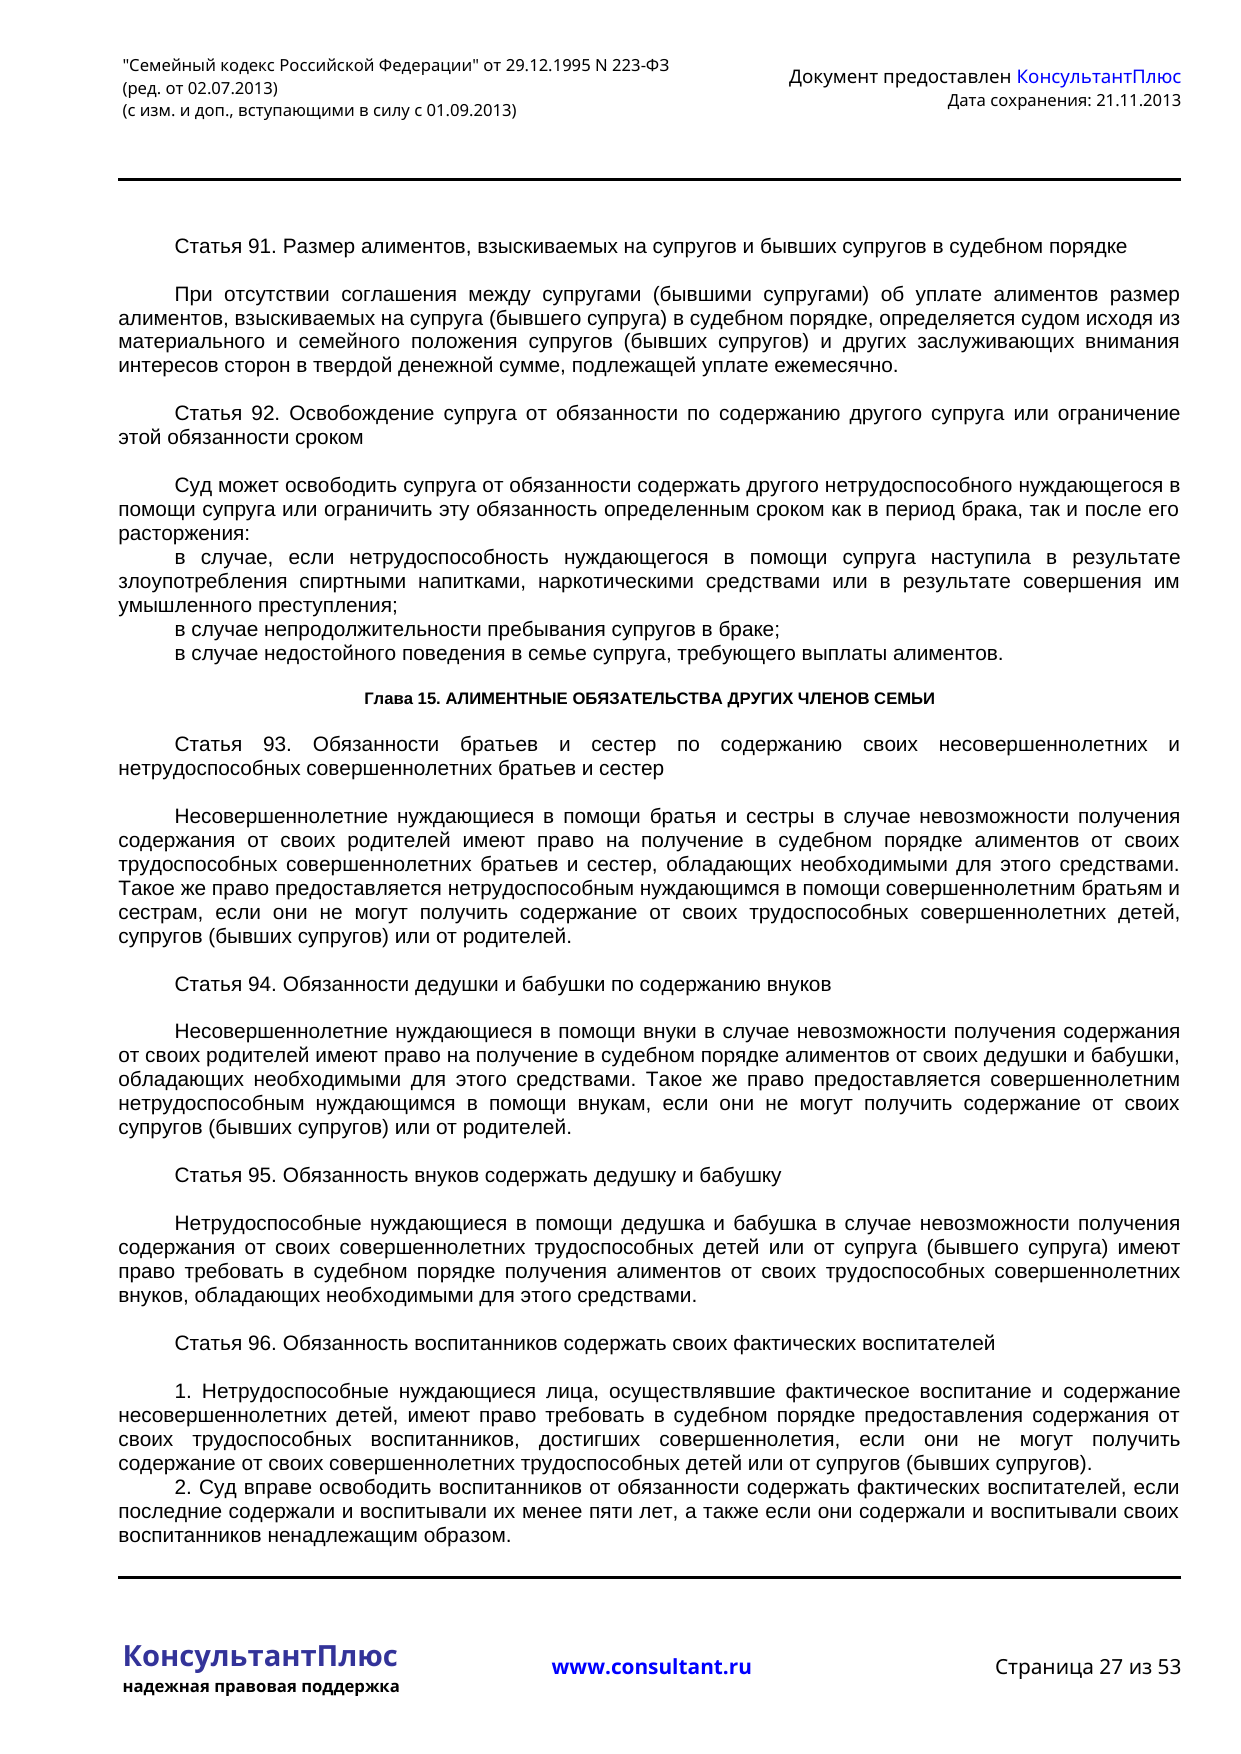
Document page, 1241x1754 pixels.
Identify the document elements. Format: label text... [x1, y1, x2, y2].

text При отсутствии соглашения между супругами (бывшими супругами) об уплате алиментов размер алиментов, взыскиваемых на супруга (бывшего супруга) в судебном порядке, определяется судом исходя из материального и семейного положения супругов (бывших супругов) и других заслуживающих внимания интересов сторон в твердой денежной сумме, подлежащей уплате ежемесячно. [118, 281, 1181, 377]
text 1. Нетрудоспособные нуждающиеся лица, осуществлявшие фактическое воспитание и содержание несовершеннолетних детей, имеют право требовать в судебном порядке предоставления содержания от своих трудоспособных воспитанников, достигших совершеннолетия, если они не могут получить содержание от своих совершеннолетних трудоспособных детей или от супругов (бывших супругов). [118, 1379, 1181, 1474]
text Статья 92. Освобождение супруга от обязанности по содержанию другого супруга или ограничение этой обязанности сроком [118, 401, 1181, 449]
text 2. Суд вправе освободить воспитанников от обязанности содержать фактических воспитателей, если последние содержали и воспитывали их менее пяти лет, а также если они содержали и воспитывали своих воспитанников ненадлежащим образом. [118, 1474, 1181, 1546]
text Нетрудоспособные нуждающиеся в помощи дедушка и бабушка в случае невозможности получения содержания от своих совершеннолетних трудоспособных детей или от супруга (бывшего супруга) имеют право требовать в судебном порядке получения алиментов от своих трудоспособных совершеннолетних внуков, обладающих необходимыми для этого средствами. [118, 1211, 1181, 1307]
text Статья 93. Обязанности братьев и сестер по содержанию своих несовершеннолетних и нетрудоспособных совершеннолетних братьев и сестер [118, 732, 1181, 780]
text в случае недостойного поведения в семье супруга, требующего выплаты алиментов. [118, 641, 1181, 665]
text Глава 15. АЛИМЕНТНЫЕ ОБЯЗАТЕЛЬСТВА ДРУГИХ ЧЛЕНОВ СЕМЬИ [118, 689, 1181, 708]
text Статья 91. Размер алиментов, взыскиваемых на супругов и бывших супругов в судебном порядке [118, 233, 1181, 257]
text Статья 96. Обязанность воспитанников содержать своих фактических воспитателей [118, 1331, 1181, 1355]
text Статья 95. Обязанность внуков содержать дедушку и бабушку [118, 1163, 1181, 1187]
text в случае непродолжительности пребывания супругов в браке; [118, 617, 1181, 641]
text в случае, если нетрудоспособность нуждающегося в помощи супруга наступила в результате злоупотребления спиртными напитками, наркотическими средствами или в результате совершения им умышленного преступления; [118, 545, 1181, 617]
text Несовершеннолетние нуждающиеся в помощи внуки в случае невозможности получения содержания от своих родителей имеют право на получение в судебном порядке алиментов от своих дедушки и бабушки, обладающих необходимыми для этого средствами. Такое же право предоставляется совершеннолетним нетрудоспособным нуждающимся в помощи внукам, если они не могут получить содержание от своих супругов (бывших супругов) или от родителей. [118, 1019, 1181, 1139]
text Статья 94. Обязанности дедушки и бабушки по содержанию внуков [118, 971, 1181, 995]
text Несовершеннолетние нуждающиеся в помощи братья и сестры в случае невозможности получения содержания от своих родителей имеют право на получение в судебном порядке алиментов от своих трудоспособных совершеннолетних братьев и сестер, обладающих необходимыми для этого средствами. Такое же право предоставляется нетрудоспособным нуждающимся в помощи совершеннолетним братьям и сестрам, если они не могут получить содержание от своих трудоспособных совершеннолетних детей, супругов (бывших супругов) или от родителей. [118, 804, 1181, 947]
text Суд может освободить супруга от обязанности содержать другого нетрудоспособного нуждающегося в помощи супруга или ограничить эту обязанность определенным сроком как в период брака, так и после его расторжения: [118, 473, 1181, 545]
